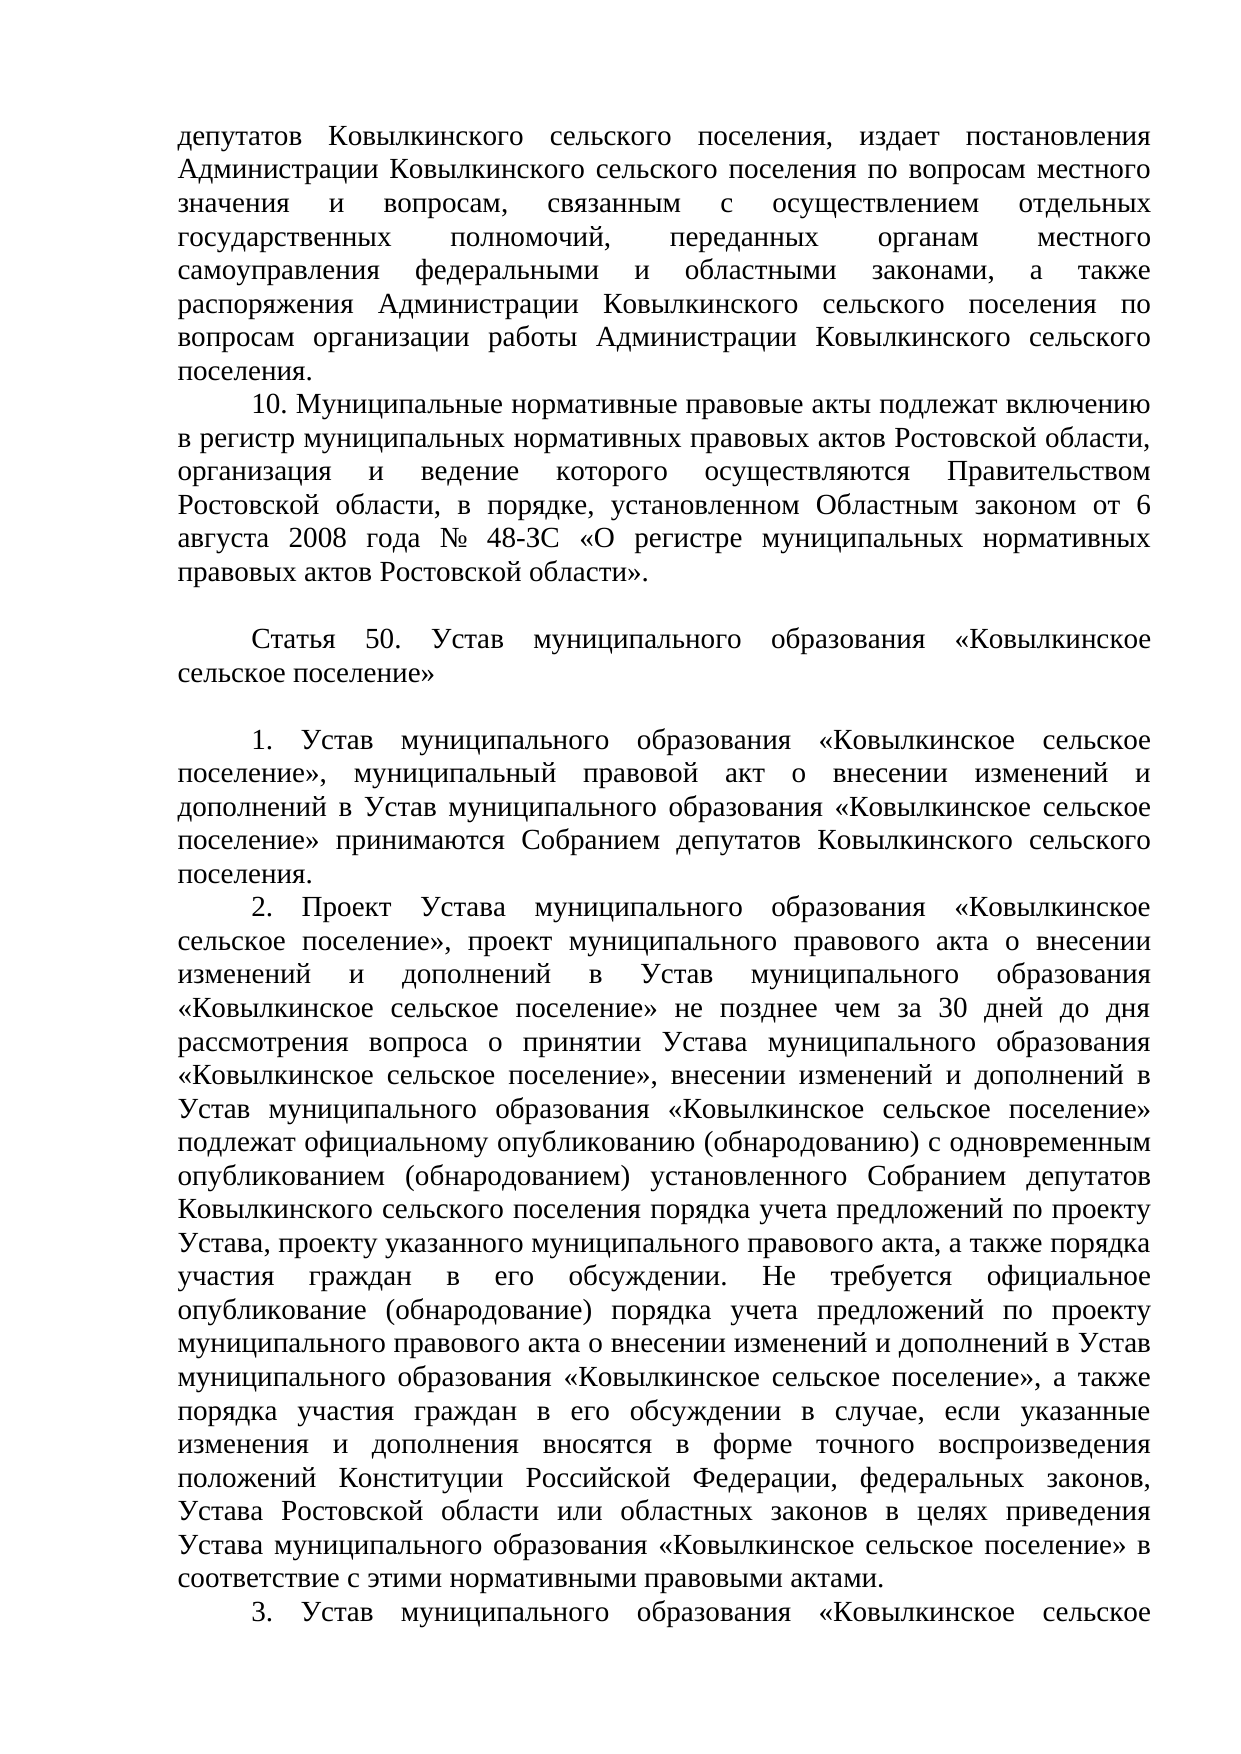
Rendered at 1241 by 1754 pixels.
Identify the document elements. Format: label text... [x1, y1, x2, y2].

text 1. Устав муниципального образования «Ковылкинское сельское поселение», муниципальный правовой акт о внесении изменений и дополнений в Устав муниципального образования «Ковылкинское сельское поселение» принимаются Собранием депутатов Ковылкинского сельского поселения. [177, 722, 1152, 889]
text 10. Муниципальные нормативные правовые акты подлежат включению в регистр муниципальных нормативных правовых актов Ростовской области, организация и ведение которого осуществляются Правительством Ростовской области, в порядке, установленном Областным законом от 6 августа 2008 года № 48-ЗС «О регистре муниципальных нормативных правовых актов Ростовской области». [177, 386, 1152, 588]
text 2. Проект Устава муниципального образования «Ковылкинское сельское поселение», проект муниципального правового акта о внесении изменений и дополнений в Устав муниципального образования «Ковылкинское сельское поселение» не позднее чем за 30 дней до дня рассмотрения вопроса о принятии Устава муниципального образования «Ковылкинское сельское поселение», внесении изменений и дополнений в Устав муниципального образования «Ковылкинское сельское поселение» подлежат официальному опубликованию (обнародованию) с одновременным опубликованием (обнародованием) установленного Собранием депутатов Ковылкинского сельского поселения порядка учета предложений по проекту Устава, проекту указанного муниципального правового акта, а также порядка участия граждан в его обсуждении. Не требуется официальное опубликование (обнародование) порядка учета предложений по проекту муниципального правового акта о внесении изменений и дополнений в Устав муниципального образования «Ковылкинское сельское поселение», а также порядка участия граждан в его обсуждении в случае, если указанные изменения и дополнения вносятся в форме точного воспроизведения положений Конституции Российской Федерации, федеральных законов, Устава Ростовской области или областных законов в целях приведения Устава муниципального образования «Ковылкинское сельское поселение» в соответствие с этими нормативными правовыми актами. [177, 889, 1152, 1594]
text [177, 1594, 1152, 1627]
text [177, 118, 1152, 386]
text Статья 50. Устав муниципального образования «Ковылкинское сельское поселение» [177, 621, 1152, 688]
